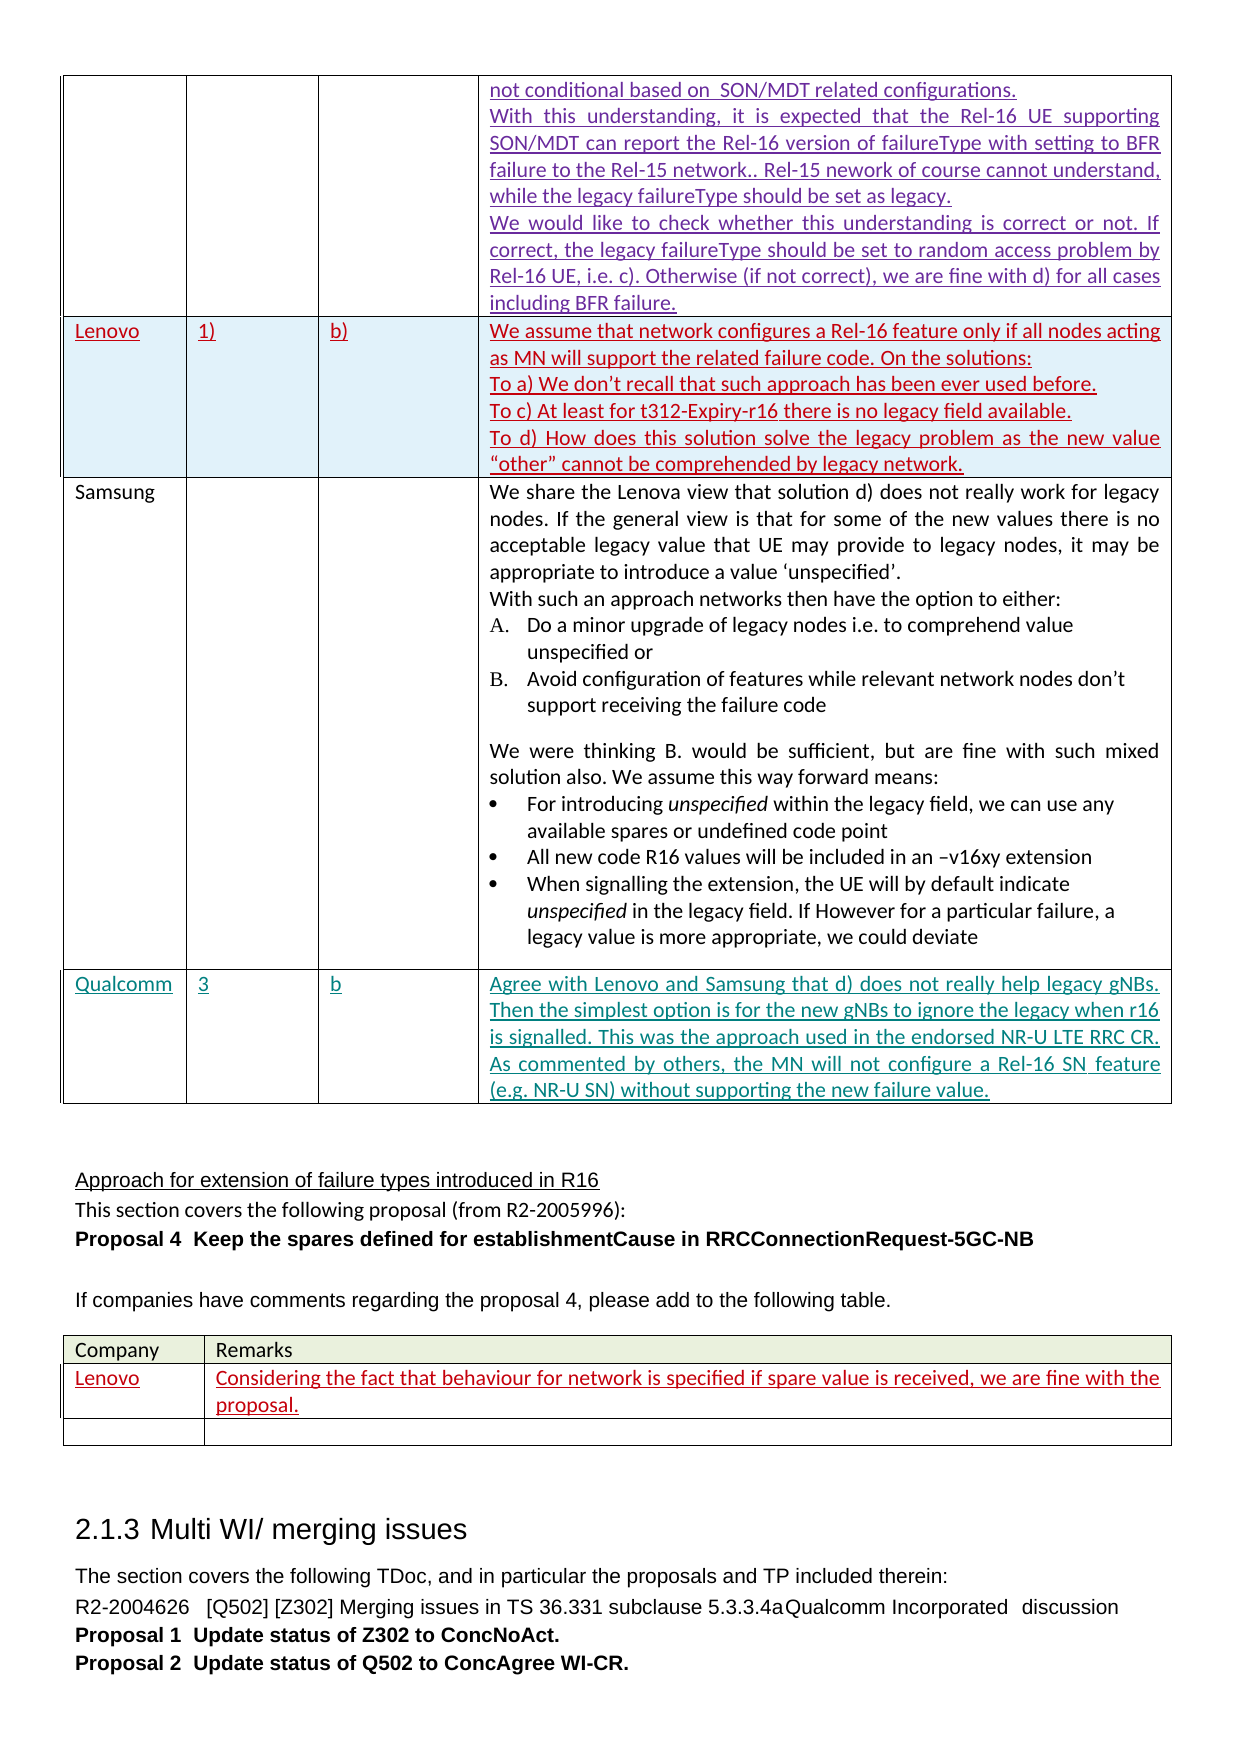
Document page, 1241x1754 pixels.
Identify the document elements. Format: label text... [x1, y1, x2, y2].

text R2-2004626 [Q502] [Z302] Merging issues in TS 36.331 subclause 5.3.3.4a Qualcomm Incorporated discussion [75, 1594, 1165, 1618]
table_cell [64, 76, 186, 316]
text The section covers the following TDoc, and in particular the proposals and TP included therein: [75, 1564, 1165, 1588]
text If companies have comments regarding the proposal 4, please add to the following table. [75, 1287, 1165, 1311]
table_cell [64, 970, 186, 1103]
text Proposal 2 Update status of Q502 to ConcAgree WI-CR. [75, 1651, 1165, 1675]
table_header Remarks [205, 1336, 1171, 1363]
text Approach for extension of failure types introduced in R16 [75, 1168, 1165, 1192]
table_cell [319, 478, 478, 969]
table_cell [319, 970, 478, 1103]
table_header Company [64, 1336, 204, 1363]
subtitle Multi WI/ merging issues [75, 1512, 1165, 1546]
table_cell [479, 970, 1171, 1103]
table_cell [319, 76, 478, 316]
table_cell We share the Lenova view that solution d) does not really work for legacy nodes. If the general view is that for some of the new values there is no acceptable legacy value that UE may provide to legacy nodes, it may be appropriate to introduce a value ‘unspecified’. With such an approach networks then have the option to either: Do a minor upgrade of legacy nodes i.e. to comprehend value unspecified or Avoid configuration of features while relevant network nodes don’t support receiving the failure code We were thinking B. would be sufficient, but are fine with such mixed solution also. We assume this way forward means: For introducing unspecified within the legacy field, we can use any available spares or undefined code point All new code R16 values will be included in an –v16xy extension When signalling the extension, the UE will by default indicate unspecified in the legacy field. If However for a particular failure, a legacy value is more appropriate, we could deviate [479, 478, 1171, 969]
text This section covers the following proposal (from R2-2005996): [75, 1196, 1165, 1223]
table_cell [187, 970, 318, 1103]
table_cell [205, 1364, 1171, 1417]
table_cell [479, 76, 1171, 316]
table_cell [205, 1419, 1171, 1445]
table_cell [187, 478, 318, 969]
table_cell [64, 1364, 204, 1417]
table_cell Samsung [64, 478, 186, 969]
text Proposal 4 Keep the spares defined for establishmentCause in RRCConnectionRequest-5GC-NB [75, 1227, 1165, 1251]
table_cell [187, 76, 318, 316]
text Proposal 1 Update status of Z302 to ConcNoAct. [75, 1623, 1165, 1647]
table_cell [64, 1419, 204, 1445]
